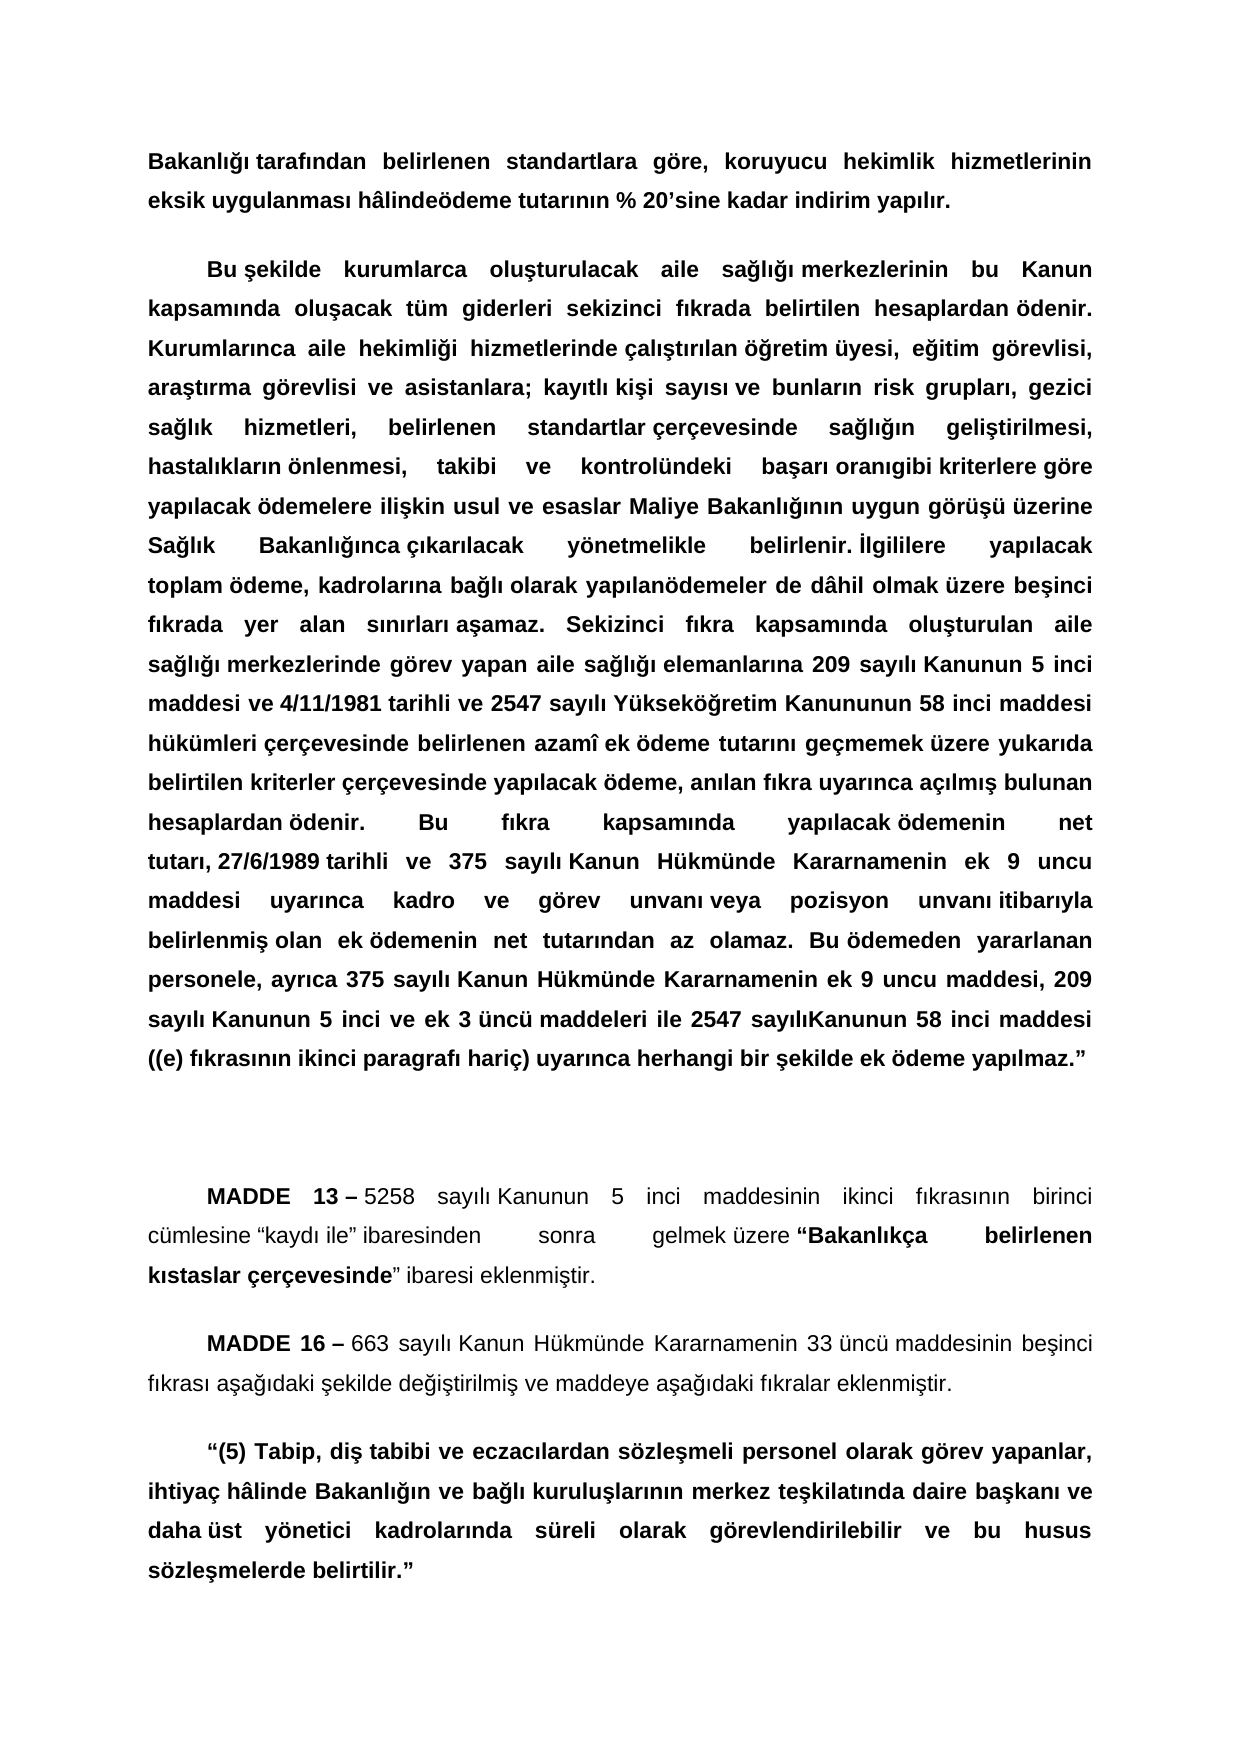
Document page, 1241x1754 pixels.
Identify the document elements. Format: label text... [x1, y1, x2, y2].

text MADDE 13 – 5258 sayılı Kanunun 5 inci maddesinin ikinci fıkrasının birinci cümlesine “kaydı ile” ibaresinden sonra gelmek üzere “Bakanlıkça belirlenen kıstaslar çerçevesinde” ibaresi eklenmiştir. [148, 1183, 1093, 1288]
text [148, 148, 1093, 213]
text Bu şekilde kurumlarca oluşturulacak aile sağlığı merkezlerinin bu Kanun kapsamında oluşacak tüm giderleri sekizinci fıkrada belirtilen hesaplardan ödenir. Kurumlarınca aile hekimliği hizmetlerinde çalıştırılan öğretim üyesi, eğitim görevlisi, araştırma görevlisi ve asistanlara; kayıtlı kişi sayısı ve bunların risk grupları, gezici sağlık hizmetleri, belirlenen standartlar çerçevesinde sağlığın geliştirilmesi, hastalıkların önlenmesi, takibi ve kontrolündeki başarı oranıgibi kriterlere göre yapılacak ödemelere ilişkin usul ve esaslar Maliye Bakanlığının uygun görüşü üzerine Sağlık Bakanlığınca çıkarılacak yönetmelikle belirlenir. İlgililere yapılacak toplam ödeme, kadrolarına bağlı olarak yapılanödemeler de dâhil olmak üzere beşinci fıkrada yer alan sınırları aşamaz. Sekizinci fıkra kapsamında oluşturulan aile sağlığı merkezlerinde görev yapan aile sağlığı elemanlarına 209 sayılı Kanunun 5 inci maddesi ve 4/11/1981 tarihli ve 2547 sayılı Yükseköğretim Kanununun 58 inci maddesi hükümleri çerçevesinde belirlenen azamî ek ödeme tutarını geçmemek üzere yukarıda belirtilen kriterler çerçevesinde yapılacak ödeme, anılan fıkra uyarınca açılmış bulunan hesaplardan ödenir. Bu fıkra kapsamında yapılacak ödemenin net tutarı, 27/6/1989 tarihli ve 375 sayılı Kanun Hükmünde Kararnamenin ek 9 uncu maddesi uyarınca kadro ve görev unvanı veya pozisyon unvanı itibarıyla belirlenmiş olan ek ödemenin net tutarından az olamaz. Bu ödemeden yararlanan personele, ayrıca 375 sayılı Kanun Hükmünde Kararnamenin ek 9 uncu maddesi, 209 sayılı Kanunun 5 inci ve ek 3 üncü maddeleri ile 2547 sayılıKanunun 58 inci maddesi ((e) fıkrasının ikinci paragrafı hariç) uyarınca herhangi bir şekilde ek ödeme yapılmaz.” [148, 256, 1093, 1072]
text “(5) Tabip, diş tabibi ve eczacılardan sözleşmeli personel olarak görev yapanlar, ihtiyaç hâlinde Bakanlığın ve bağlı kuruluşlarının merkez teşkilatında daire başkanı ve daha üst yönetici kadrolarında süreli olarak görevlendirilebilir ve bu husus sözleşmelerde belirtilir.” [148, 1438, 1093, 1583]
text MADDE 16 – 663 sayılı Kanun Hükmünde Kararnamenin 33 üncü maddesinin beşinci fıkrası aşağıdaki şekilde değiştirilmiş ve maddeye aşağıdaki fıkralar eklenmiştir. [148, 1330, 1093, 1396]
